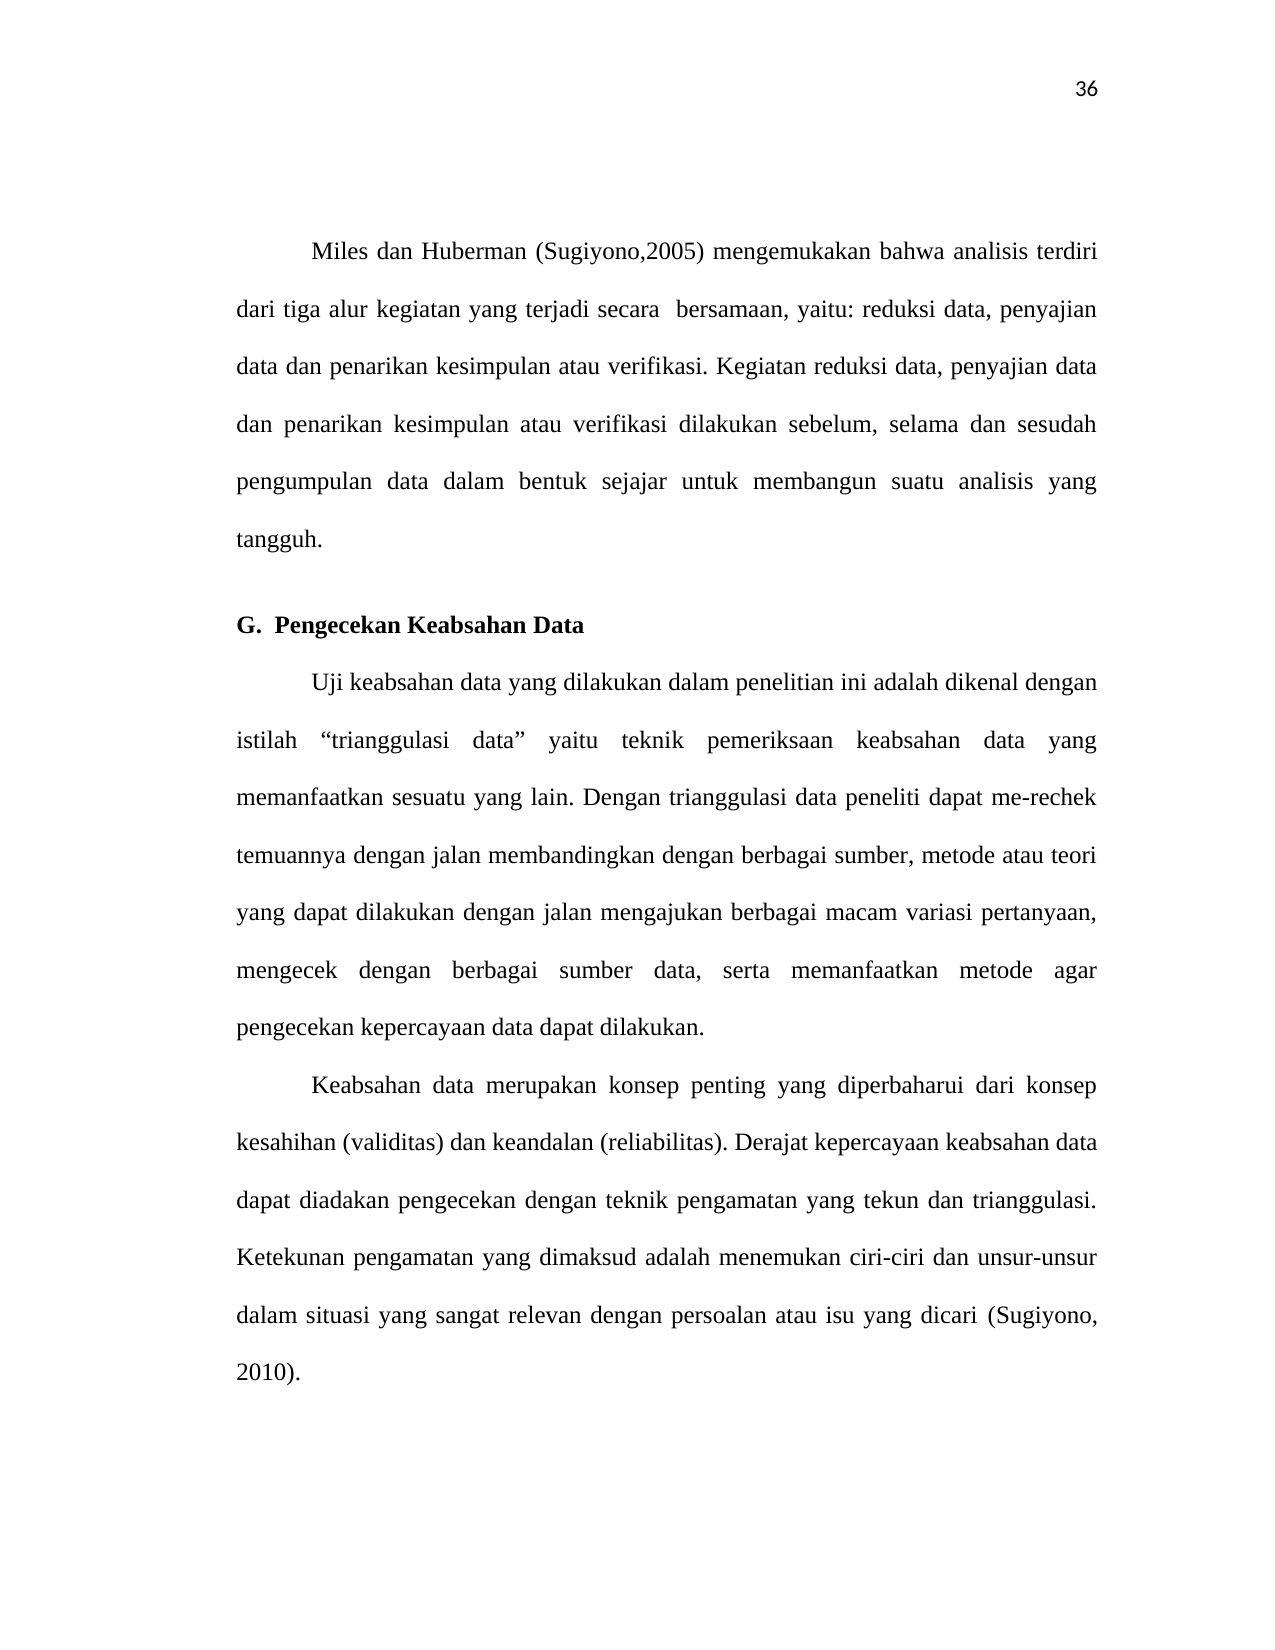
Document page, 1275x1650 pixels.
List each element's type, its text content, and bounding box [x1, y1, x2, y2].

text G. Pengecekan Keabsahan Data [236, 610, 1098, 639]
text Uji keabsahan data yang dilakukan dalam penelitian ini adalah dikenal dengan istilah “trianggulasi data” yaitu teknik pemeriksaan keabsahan data yang memanfaatkan sesuatu yang lain. Dengan trianggulasi data peneliti dapat me-rechek temuannya dengan jalan membandingkan dengan berbagai sumber, metode atau teori yang dapat dilakukan dengan jalan mengajukan berbagai macam variasi pertanyaan, mengecek dengan berbagai sumber data, serta memanfaatkan metode agar pengecekan kepercayaan data dapat dilakukan. [236, 667, 1098, 1041]
text Keabsahan data merupakan konsep penting yang diperbaharui dari konsep kesahihan (validitas) dan keandalan (reliabilitas). Derajat kepercayaan keabsahan data dapat diadakan pengecekan dengan teknik pengamatan yang tekun dan trianggulasi. Ketekunan pengamatan yang dimaksud adalah menemukan ciri-ciri dan unsur-unsur dalam situasi yang sangat relevan dengan persoalan atau isu yang dicari (Sugiyono, 2010). [236, 1070, 1098, 1386]
text Miles dan Huberman (Sugiyono,2005) mengemukakan bahwa analisis terdiri dari tiga alur kegiatan yang terjadi secara bersamaan, yaitu: reduksi data, penyajian data dan penarikan kesimpulan atau verifikasi. Kegiatan reduksi data, penyajian data dan penarikan kesimpulan atau verifikasi dilakukan sebelum, selama dan sesudah pengumpulan data dalam bentuk sejajar untuk membangun suatu analisis yang tangguh. [236, 236, 1098, 552]
